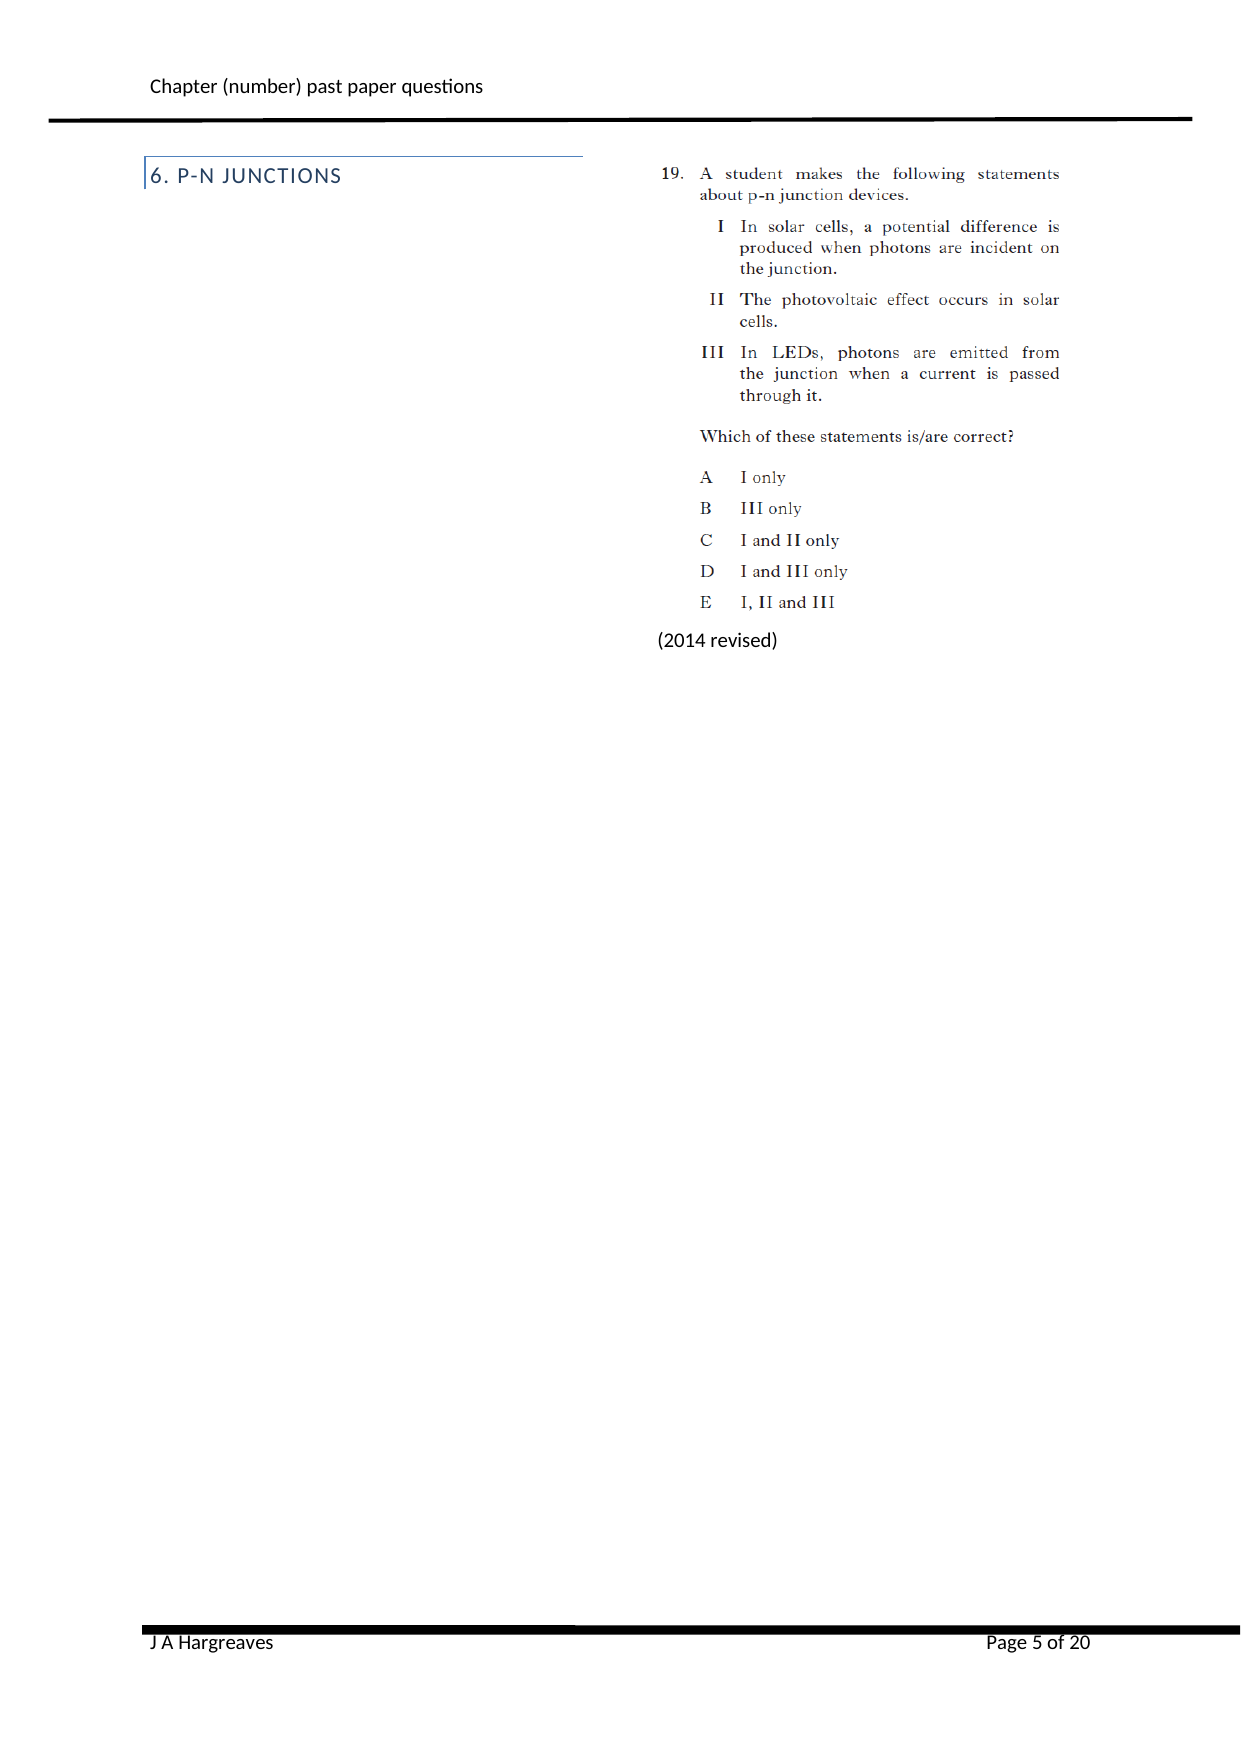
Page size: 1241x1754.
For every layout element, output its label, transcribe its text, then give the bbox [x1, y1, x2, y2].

picture [657, 155, 1080, 623]
subtitle 6. p-n Junctions [146, 157, 583, 189]
